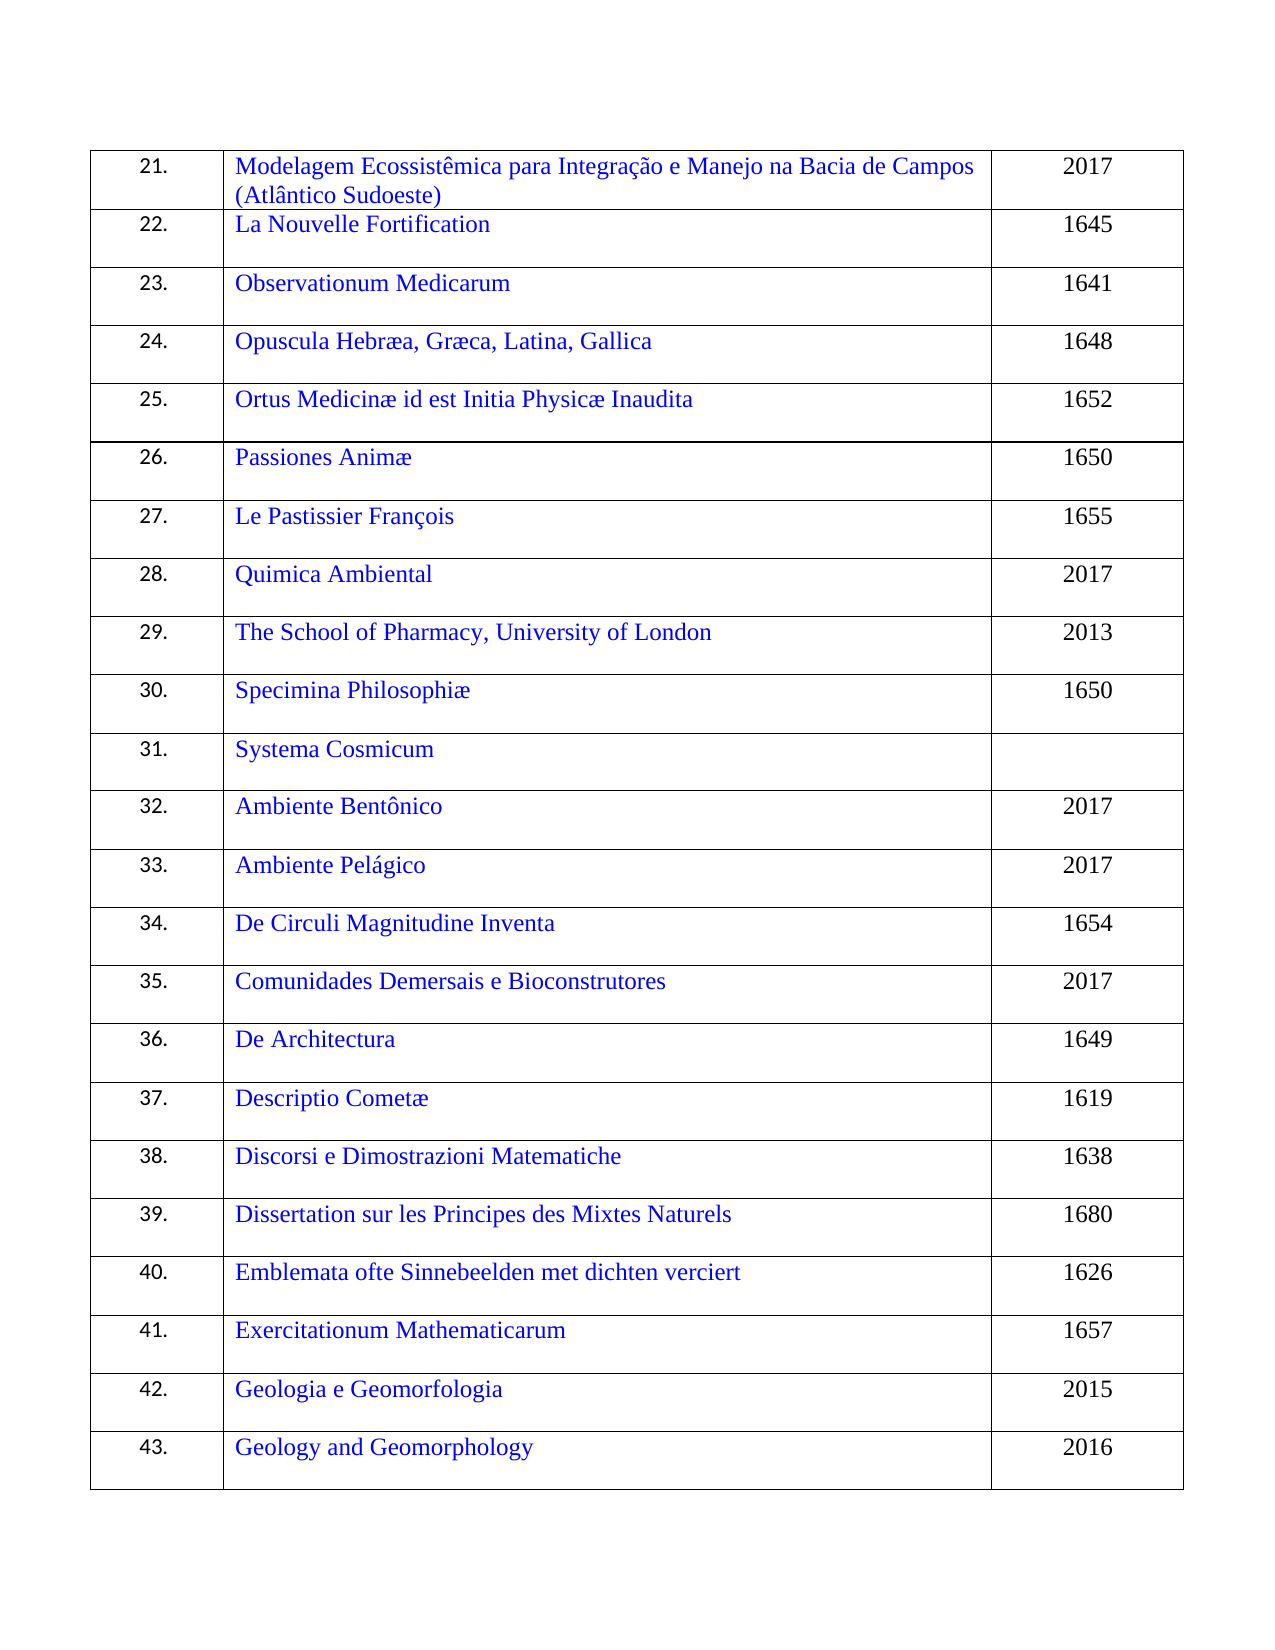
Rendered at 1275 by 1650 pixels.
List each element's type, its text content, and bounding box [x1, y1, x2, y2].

table_cell Passiones Animæ [224, 443, 991, 500]
table_cell 1619 [992, 1083, 1183, 1140]
table_cell 1649 [992, 1024, 1183, 1082]
table_cell [91, 1257, 223, 1314]
table_cell [91, 384, 223, 441]
table_cell [91, 1083, 223, 1140]
table_cell [91, 966, 223, 1023]
table_cell [91, 734, 223, 790]
table_cell Geology and Geomorphology [224, 1432, 991, 1489]
table_cell De Architectura [224, 1024, 991, 1082]
table_cell 1626 [992, 1257, 1183, 1314]
table_cell Opuscula Hebræa, Græca, Latina, Gallica [224, 326, 991, 383]
table_cell 1655 [992, 501, 1183, 558]
table_cell Ortus Medicinæ id est Initia Physicæ Inaudita [224, 384, 991, 441]
table_cell [91, 268, 223, 325]
table_cell [91, 1374, 223, 1431]
table_cell 2017 [992, 791, 1183, 849]
table_cell Systema Cosmicum [224, 734, 991, 790]
table_cell 2017 [992, 151, 1183, 208]
table_cell Descriptio Cometæ [224, 1083, 991, 1140]
table_cell 1645 [992, 210, 1183, 267]
table_cell [91, 326, 223, 383]
table_cell 1650 [992, 443, 1183, 500]
table_cell 1648 [992, 326, 1183, 383]
table_cell [91, 559, 223, 616]
table_cell La Nouvelle Fortification [224, 210, 991, 267]
table_cell The School of Pharmacy, University of London [224, 617, 991, 674]
table_cell 1641 [992, 268, 1183, 325]
table_cell 1657 [992, 1316, 1183, 1373]
table_cell [992, 734, 1183, 790]
table_cell De Circuli Magnitudine Inventa [224, 908, 991, 965]
table_cell 1680 [992, 1199, 1183, 1256]
table_cell Discorsi e Dimostrazioni Matematiche [224, 1141, 991, 1198]
table_cell 2016 [992, 1432, 1183, 1489]
table_cell 1650 [992, 675, 1183, 733]
table_cell Exercitationum Mathematicarum [224, 1316, 991, 1373]
table_cell [91, 501, 223, 558]
table_cell [91, 1141, 223, 1198]
table_cell 2017 [992, 850, 1183, 907]
table_cell Specimina Philosophiæ [224, 675, 991, 733]
table_cell Comunidades Demersais e Bioconstrutores [224, 966, 991, 1023]
table_cell [91, 1199, 223, 1256]
table_cell 1654 [992, 908, 1183, 965]
table_cell Quimica Ambiental [224, 559, 991, 616]
table_cell [91, 1316, 223, 1373]
table_cell Ambiente Pelágico [224, 850, 991, 907]
table_cell [91, 1024, 223, 1082]
table_cell [91, 1432, 223, 1489]
table_cell Modelagem Ecossistêmica para Integração e Manejo na Bacia de Campos (Atlântico Sudoeste) [224, 151, 991, 208]
table_cell [91, 443, 223, 500]
table_cell [91, 850, 223, 907]
table_cell 2013 [992, 617, 1183, 674]
table_cell 1652 [992, 384, 1183, 441]
table_cell [91, 791, 223, 849]
table_cell [91, 675, 223, 733]
table_cell [91, 210, 223, 267]
table_cell Le Pastissier François [224, 501, 991, 558]
table_cell Observationum Medicarum [224, 268, 991, 325]
table_cell Ambiente Bentônico [224, 791, 991, 849]
table_cell [91, 617, 223, 674]
table_cell Emblemata ofte Sinnebeelden met dichten verciert [224, 1257, 991, 1314]
table_cell 1638 [992, 1141, 1183, 1198]
table_cell 2017 [992, 559, 1183, 616]
table_cell Geologia e Geomorfologia [224, 1374, 991, 1431]
table_cell 2015 [992, 1374, 1183, 1431]
table_cell 2017 [992, 966, 1183, 1023]
table_cell [91, 151, 223, 208]
table_cell Dissertation sur les Principes des Mixtes Naturels [224, 1199, 991, 1256]
table_cell [91, 908, 223, 965]
